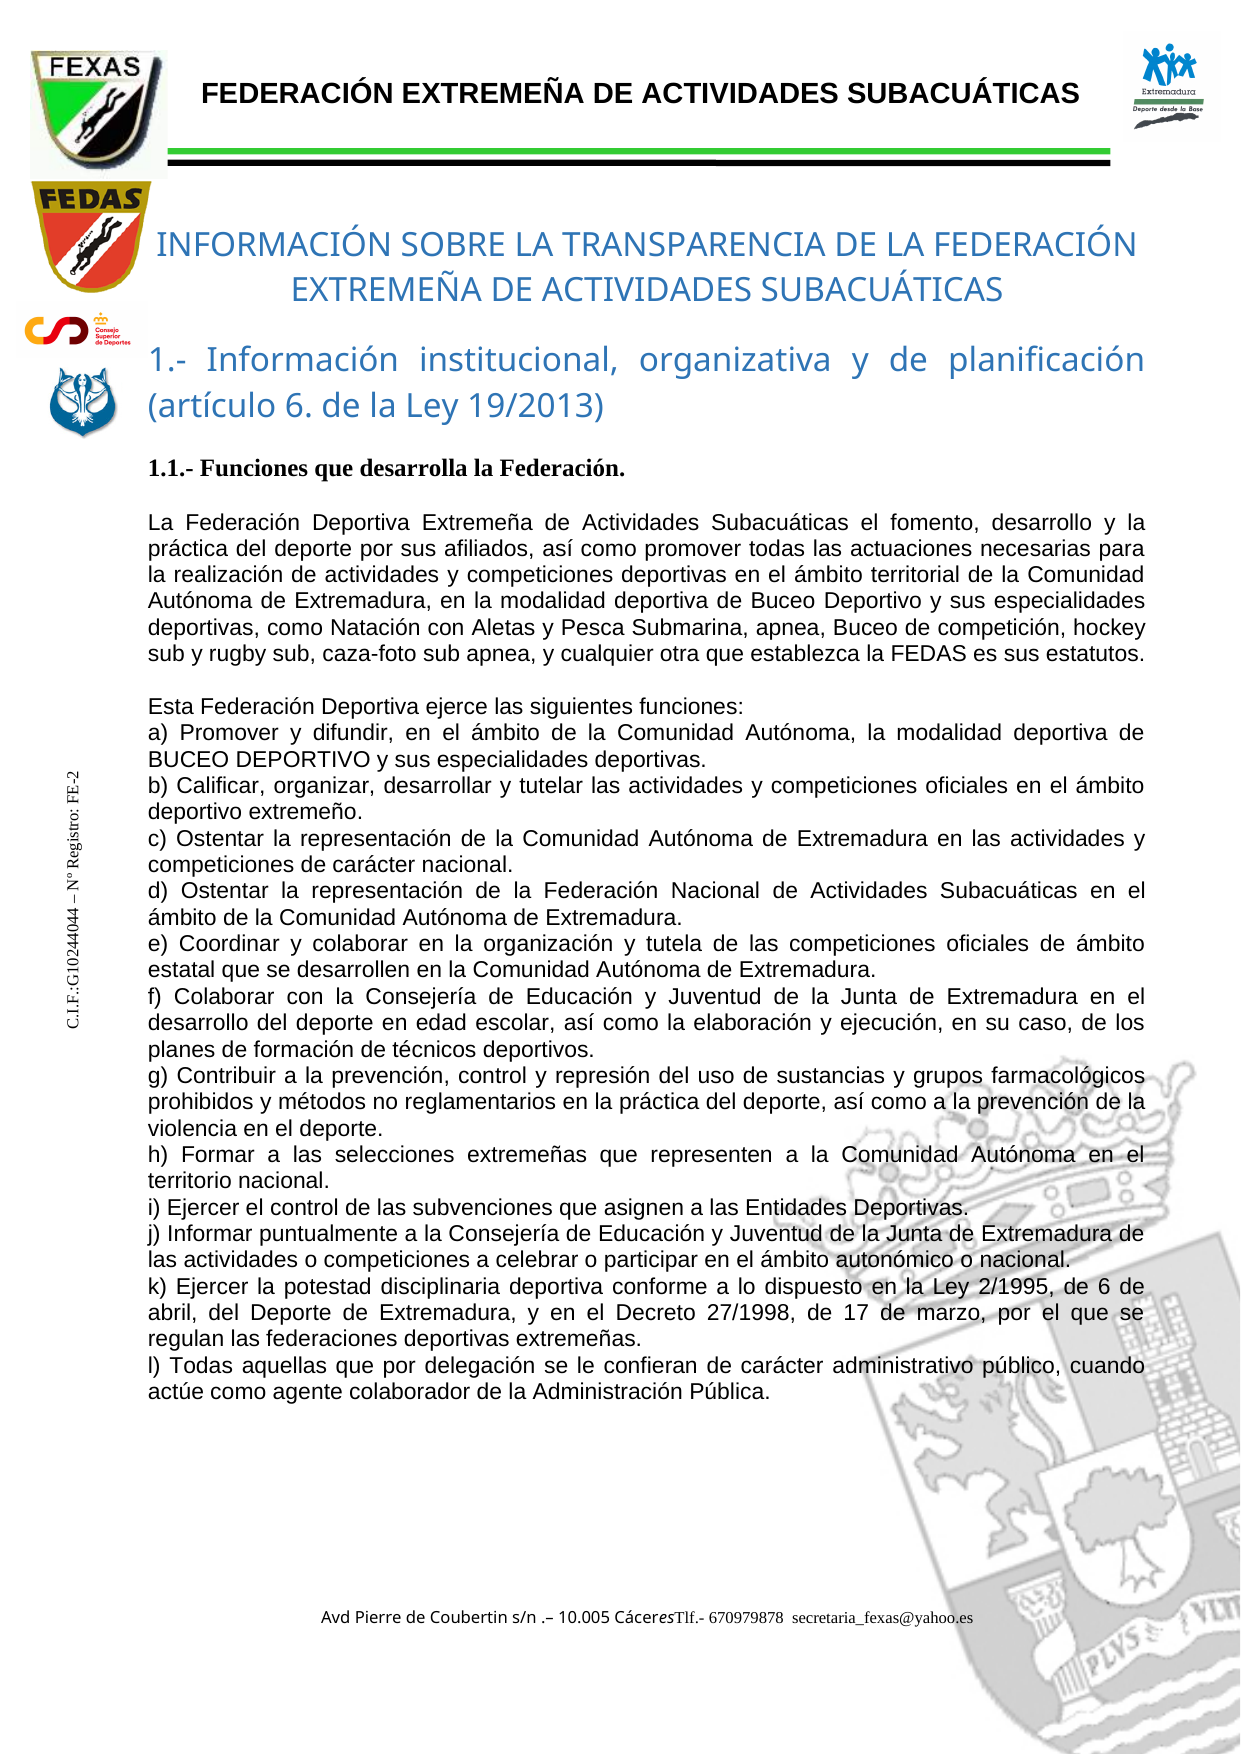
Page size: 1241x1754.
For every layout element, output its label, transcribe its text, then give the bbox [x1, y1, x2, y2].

text e) Coordinar y colaborar en la organización y tutela de las competiciones oficiales de ámbito estatal que se desarrollen en la Comunidad Autónoma de Extremadura. [148, 930, 1146, 983]
text l) Todas aquellas que por delegación se le confieran de carácter administrativo público, cuando actúe como agente colaborador de la Administración Pública. [148, 1352, 1146, 1404]
text La Federación Deportiva Extremeña de Actividades Subacuáticas el fomento, desarrollo y la práctica del deporte por sus afiliados, así como promover todas las actuaciones necesarias para la realización de actividades y competiciones deportivas en el ámbito territorial de la Comunidad Autónoma de Extremadura, en la modalidad deportiva de Buceo Deportivo y sus especialidades deportivas, como Natación con Aletas y Pesca Submarina, apnea, Buceo de competición, hockey sub y rugby sub, caza-foto sub apnea, y cualquier otra que establezca la FEDAS es sus estatutos. [148, 508, 1146, 667]
subtitle INFORMACIÓN SOBRE LA TRANSPARENCIA DE LA FEDERACIÓN EXTREMEÑA DE ACTIVIDADES SUBACUÁTICAS [148, 220, 1146, 311]
text i) Ejercer el control de las subvenciones que asignen a las Entidades Deportivas. [148, 1194, 1146, 1220]
picture [47, 367, 123, 439]
subtitle 1.1.- Funciones que desarrolla la Federación. [148, 453, 1146, 482]
text c) Ostentar la representación de la Comunidad Autónoma de Extremadura en las actividades y competiciones de carácter nacional. [148, 825, 1146, 877]
text a) Promover y difundir, en el ámbito de la Comunidad Autónoma, la modalidad deportiva de BUCEO DEPORTIVO y sus especialidades deportivas. [148, 719, 1146, 772]
text k) Ejercer la potestad disciplinaria deportiva conforme a lo dispuesto en la Ley 2/1995, de 6 de abril, del Deporte de Extremadura, y en el Decreto 27/1998, de 17 de marzo, por el que se regulan las federaciones deportivas extremeñas. [148, 1273, 1146, 1352]
picture [30, 50, 168, 179]
picture [16, 301, 148, 358]
text g) Contribuir a la prevención, control y represión del uso de sustancias y grupos farmacológicos prohibidos y métodos no reglamentarios en la práctica del deporte, así como a la prevención de la violencia en el deporte. [148, 1062, 1146, 1141]
text d) Ostentar la representación de la Federación Nacional de Actividades Subacuáticas en el ámbito de la Comunidad Autónoma de Extremadura. [148, 877, 1146, 930]
text h) Formar a las selecciones extremeñas que representen a la Comunidad Autónoma en el territorio nacional. [148, 1141, 1146, 1194]
picture [30, 181, 153, 293]
text b) Calificar, organizar, desarrollar y tutelar las actividades y competiciones oficiales en el ámbito deportivo extremeño. [148, 772, 1146, 825]
picture [772, 1054, 1241, 1754]
picture [1122, 31, 1222, 141]
text j) Informar puntualmente a la Consejería de Educación y Juventud de la Junta de Extremadura de las actividades o competiciones a celebrar o participar en el ámbito autonómico o nacional. [148, 1220, 1146, 1273]
subtitle 1.- Información institucional, organizativa y de planificación (artículo 6. de la Ley 19/2013) [148, 336, 1146, 427]
text f) Colaborar con la Consejería de Educación y Juventud de la Junta de Extremadura en el desarrollo del deporte en edad escolar, así como la elaboración y ejecución, en su caso, de los planes de formación de técnicos deportivos. [148, 983, 1146, 1062]
text Esta Federación Deportiva ejerce las siguientes funciones: [148, 693, 1146, 719]
